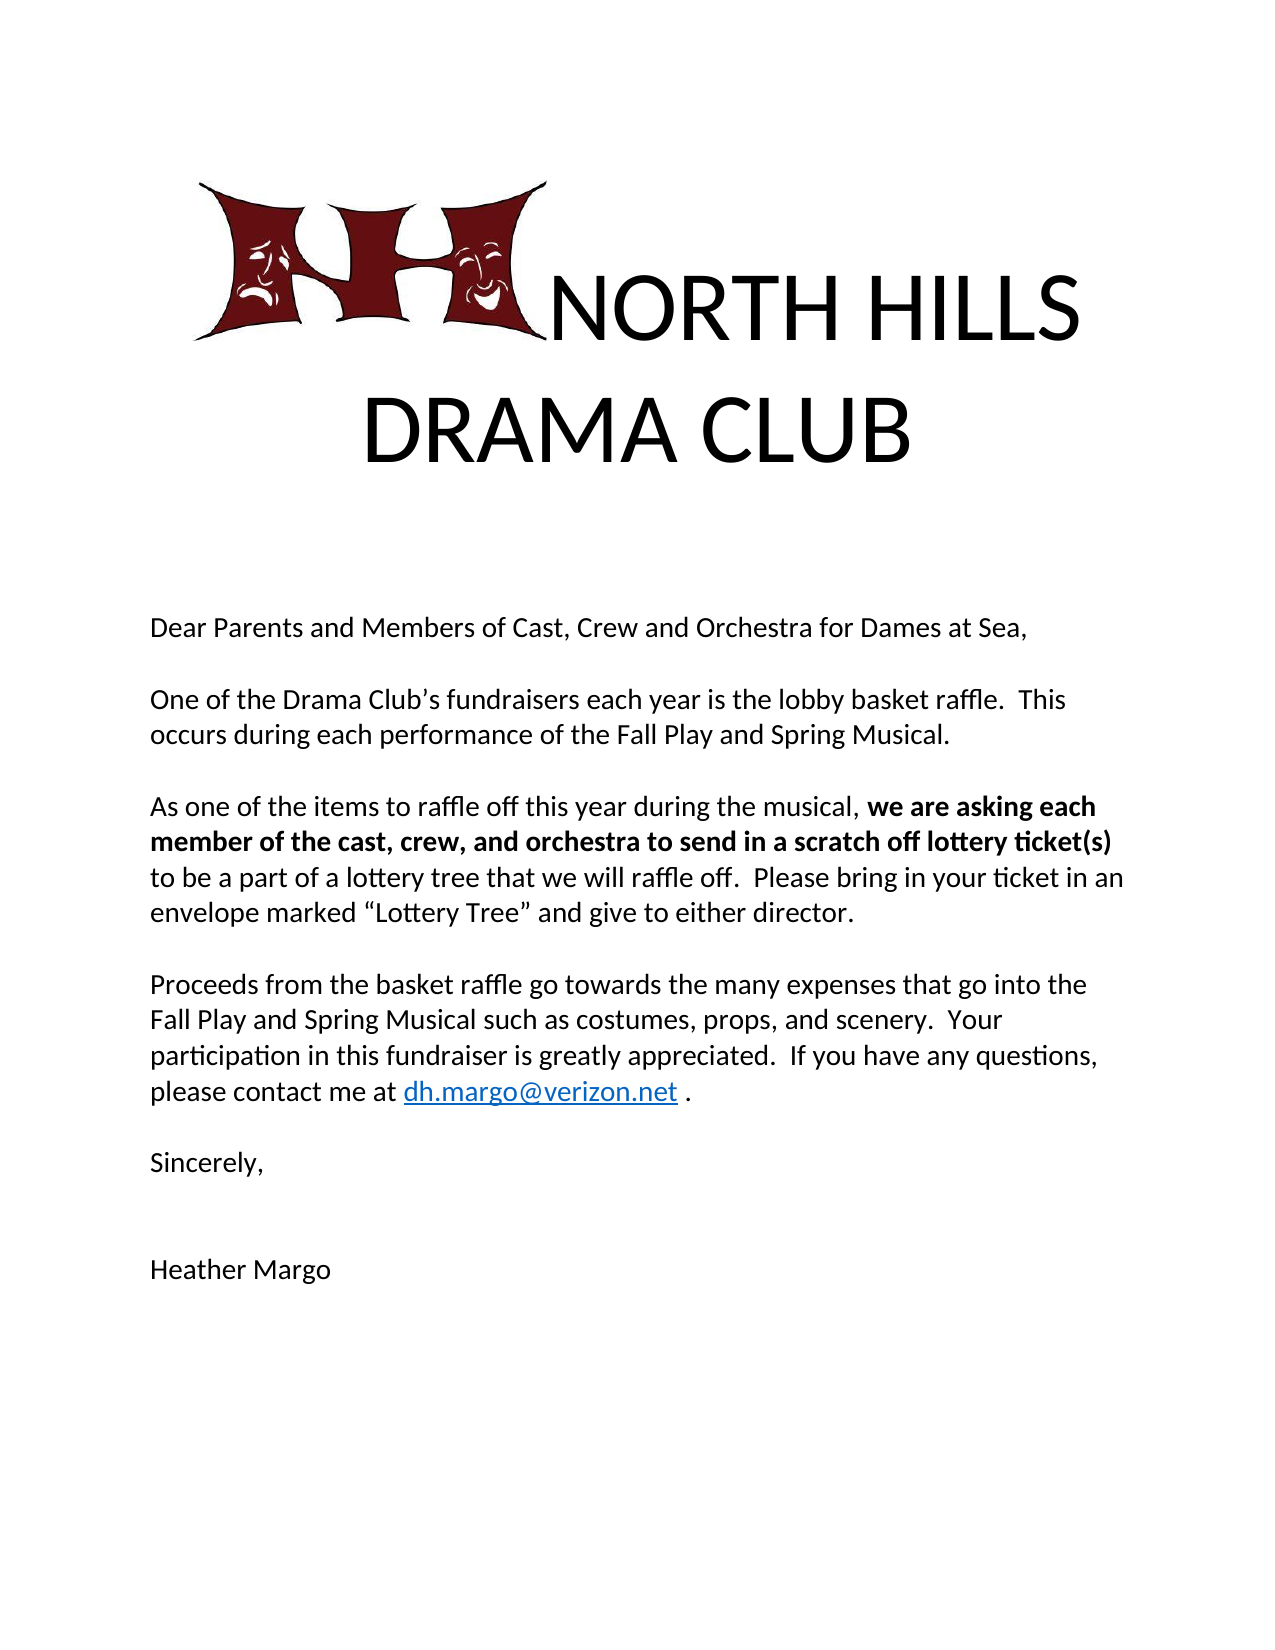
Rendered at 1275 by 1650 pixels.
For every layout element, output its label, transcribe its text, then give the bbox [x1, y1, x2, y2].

text One of the Drama Club’s fundraisers each year is the lobby basket raffle. This occurs during each performance of the Fall Play and Spring Musical. [150, 681, 1125, 752]
text Dear Parents and Members of Cast, Crew and Orchestra for Dames at Sea, [150, 609, 1125, 645]
text Heather Margo [150, 1251, 1125, 1286]
text Proceeds from the basket raffle go towards the many expenses that go into the Fall Play and Spring Musical such as costumes, props, and scenery. Your participation in this fundraiser is greatly appreciated. If you have any questions, please contact me at dh.margo@verizon.net . [150, 966, 1125, 1108]
picture [192, 180, 547, 341]
text NORTH HILLS DRAMA CLUB [150, 181, 1125, 487]
text As one of the items to raffle off this year during the musical, we are asking each member of the cast, crew, and orchestra to send in a scratch off lottery ticket(s) to be a part of a lottery tree that we will raffle off. Please bring in your ticket in an envelope marked “Lottery Tree” and give to either director. [150, 788, 1125, 930]
text Sincerely, [150, 1144, 1125, 1179]
